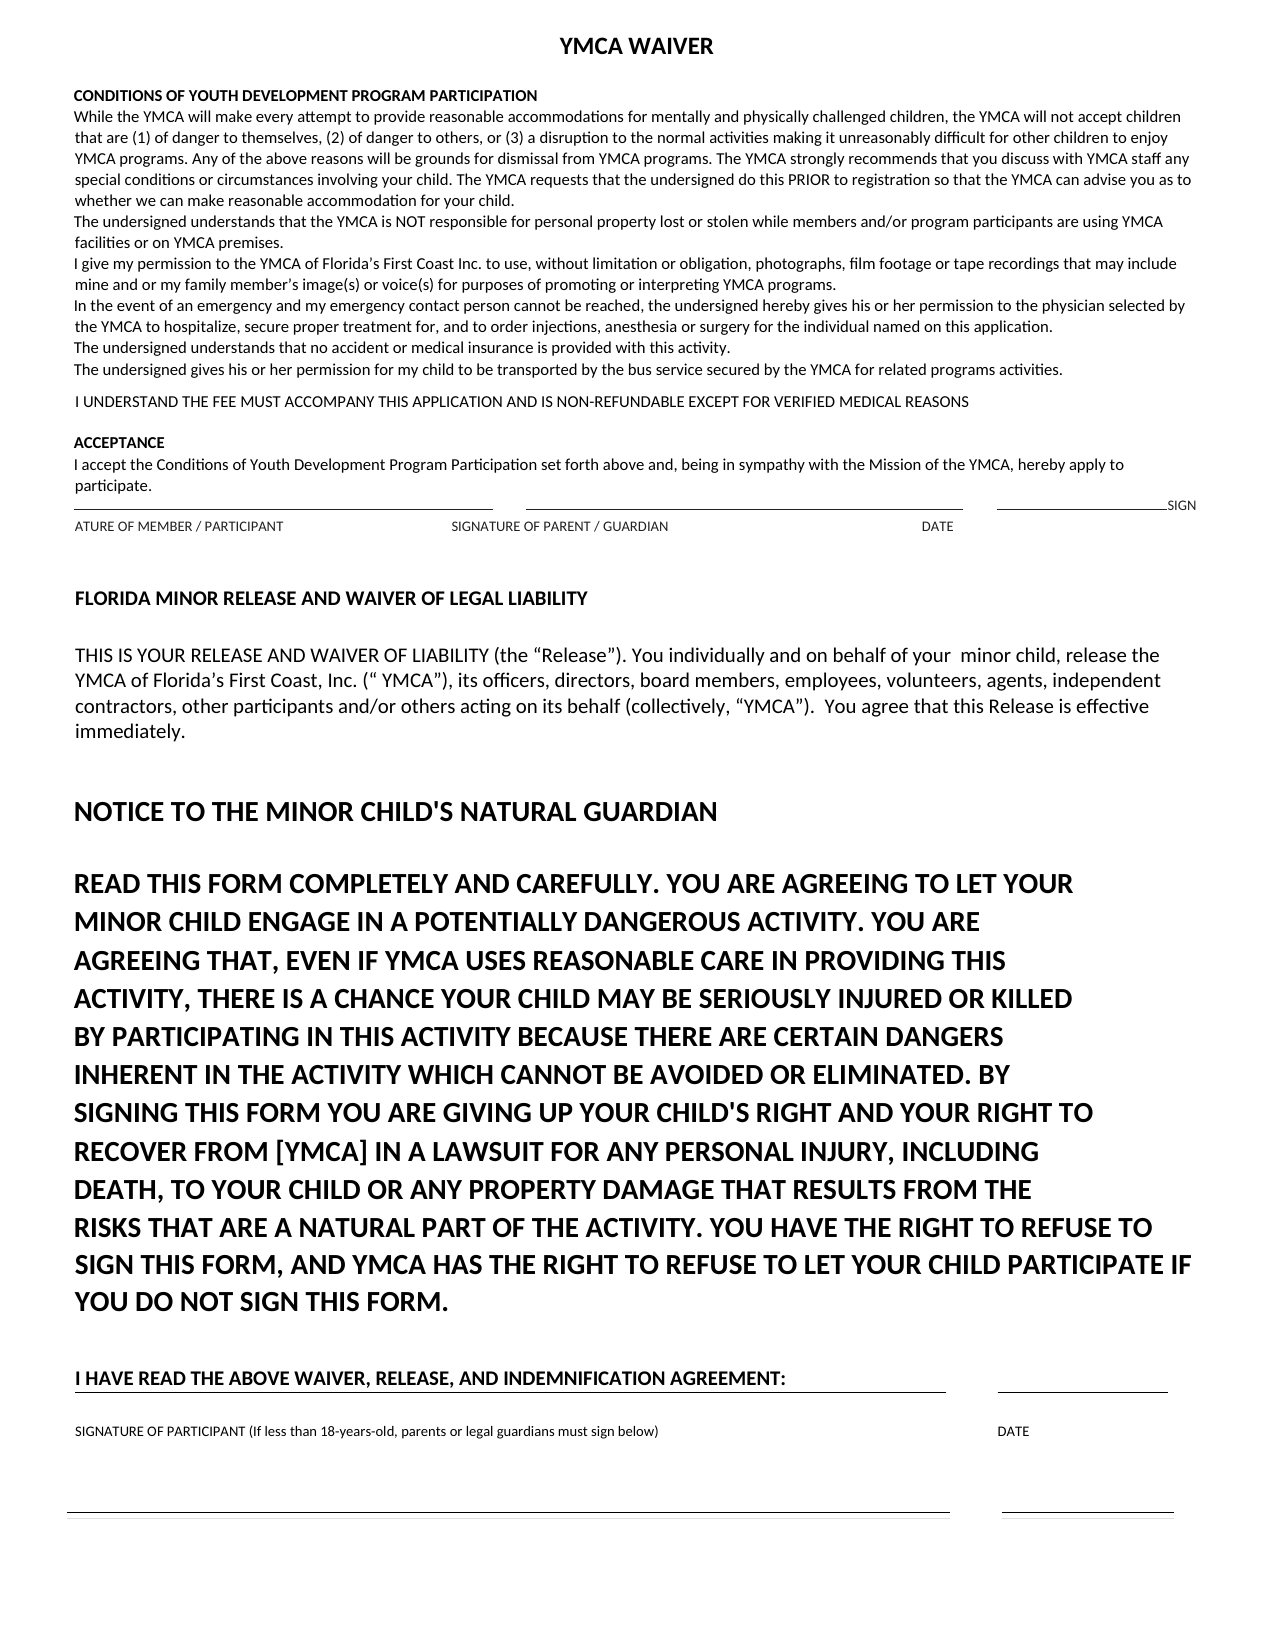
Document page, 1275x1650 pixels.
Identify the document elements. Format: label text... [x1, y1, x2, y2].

text FLORIDA MINOR RELEASE AND WAIVER OF LEGAL LIABILITY [75, 585, 1200, 611]
text While the YMCA will make every attempt to provide reasonable accommodations for mentally and physically challenged children, the YMCA will not accept children that are (1) of danger to themselves, (2) of danger to others, or (3) a disruption to the normal activities making it unreasonably difficult for other children to enjoy YMCA programs. Any of the above reasons will be grounds for dismissal from YMCA programs. The YMCA strongly recommends that you discuss with YMCA staff any special conditions or circumstances involving your child. The YMCA requests that the undersigned do this PRIOR to registration so that the YMCA can advise you as to whether we can make reasonable accommodation for your child. [73, 107, 1200, 210]
text AGREEING THAT, EVEN IF YMCA USES REASONABLE CARE IN PROVIDING THIS [73, 942, 1200, 977]
text MINOR CHILD ENGAGE IN A POTENTIALLY DANGEROUS ACTIVITY. YOU ARE [73, 903, 1200, 939]
text INHERENT IN THE ACTIVITY WHICH CANNOT BE AVOIDED OR ELIMINATED. BY [73, 1056, 1200, 1092]
text RISKS THAT ARE A NATURAL PART OF THE ACTIVITY. YOU HAVE THE RIGHT TO REFUSE TO SIGN THIS FORM, AND YMCA HAS THE RIGHT TO REFUSE TO LET YOUR CHILD PARTICIPATE IF YOU DO NOT SIGN THIS FORM. [73, 1209, 1200, 1318]
text SIGNING THIS FORM YOU ARE GIVING UP YOUR CHILD'S RIGHT AND YOUR RIGHT TO [73, 1094, 1200, 1130]
text BY PARTICIPATING IN THIS ACTIVITY BECAUSE THERE ARE CERTAIN DANGERS [73, 1018, 1200, 1054]
text RECOVER FROM [YMCA] IN A LAWSUIT FOR ANY PERSONAL INJURY, INCLUDING [73, 1133, 1200, 1168]
text THIS IS YOUR RELEASE AND WAIVER OF LIABILITY (the “Release”). You individually and on behalf of your minor child, release the YMCA of Florida’s First Coast, Inc. (“ YMCA”), its officers, directors, board members, employees, volunteers, agents, independent contractors, other participants and/or others acting on its behalf (collectively, “YMCA”). You agree that this Release is effective immediately. [75, 643, 1200, 743]
text I UNDERSTAND THE FEE MUST ACCOMPANY THIS APPLICATION AND IS NON-REFUNDABLE EXCEPT FOR VERIFIED MEDICAL REASONS [75, 392, 1200, 412]
text ACTIVITY, THERE IS A CHANCE YOUR CHILD MAY BE SERIOUSLY INJURED OR KILLED [73, 980, 1200, 1016]
text NOTICE TO THE MINOR CHILD'S NATURAL GUARDIAN [73, 793, 1200, 829]
subtitle CONDITIONS OF YOUTH DEVELOPMENT PROGRAM PARTICIPATION [73, 85, 1200, 105]
subtitle YMCA WAIVER [73, 30, 1200, 61]
text In the event of an emergency and my emergency contact person cannot be reached, the undersigned hereby gives his or her permission to the physician selected by the YMCA to hospitalize, secure proper treatment for, and to order injections, anesthesia or surgery for the individual named on this application. [73, 295, 1200, 337]
text I HAVE READ THE ABOVE WAIVER, RELEASE, AND INDEMNIFICATION AGREEMENT: SIGNATURE OF PARTICIPANT (If less than 18-years-old, parents or legal guardians must sign below) DATE [75, 1365, 1200, 1440]
subtitle ACCEPTANCE [73, 433, 1200, 453]
text The undersigned gives his or her permission for my child to be transported by the bus service secured by the YMCA for related programs activities. [73, 359, 1200, 379]
text I accept the Conditions of Youth Development Program Participation set forth above and, being in sympathy with the Mission of the YMCA, hereby apply to participate.SIGNATURE OF MEMBER / PARTICIPANT SIGNATURE OF PARENT / GUARDIAN DATE [73, 454, 1200, 535]
text READ THIS FORM COMPLETELY AND CAREFULLY. YOU ARE AGREEING TO LET YOUR [73, 865, 1200, 901]
text The undersigned understands that the YMCA is NOT responsible for personal property lost or stolen while members and/or program participants are using YMCA facilities or on YMCA premises. [73, 211, 1200, 252]
text I give my permission to the YMCA of Florida’s First Coast Inc. to use, without limitation or obligation, photographs, film footage or tape recordings that may include mine and or my family member’s image(s) or voice(s) for purposes of promoting or interpreting YMCA programs. [73, 253, 1200, 294]
text DEATH, TO YOUR CHILD OR ANY PROPERTY DAMAGE THAT RESULTS FROM THE [73, 1171, 1200, 1207]
text The undersigned understands that no accident or medical insurance is provided with this activity. [73, 337, 1200, 358]
